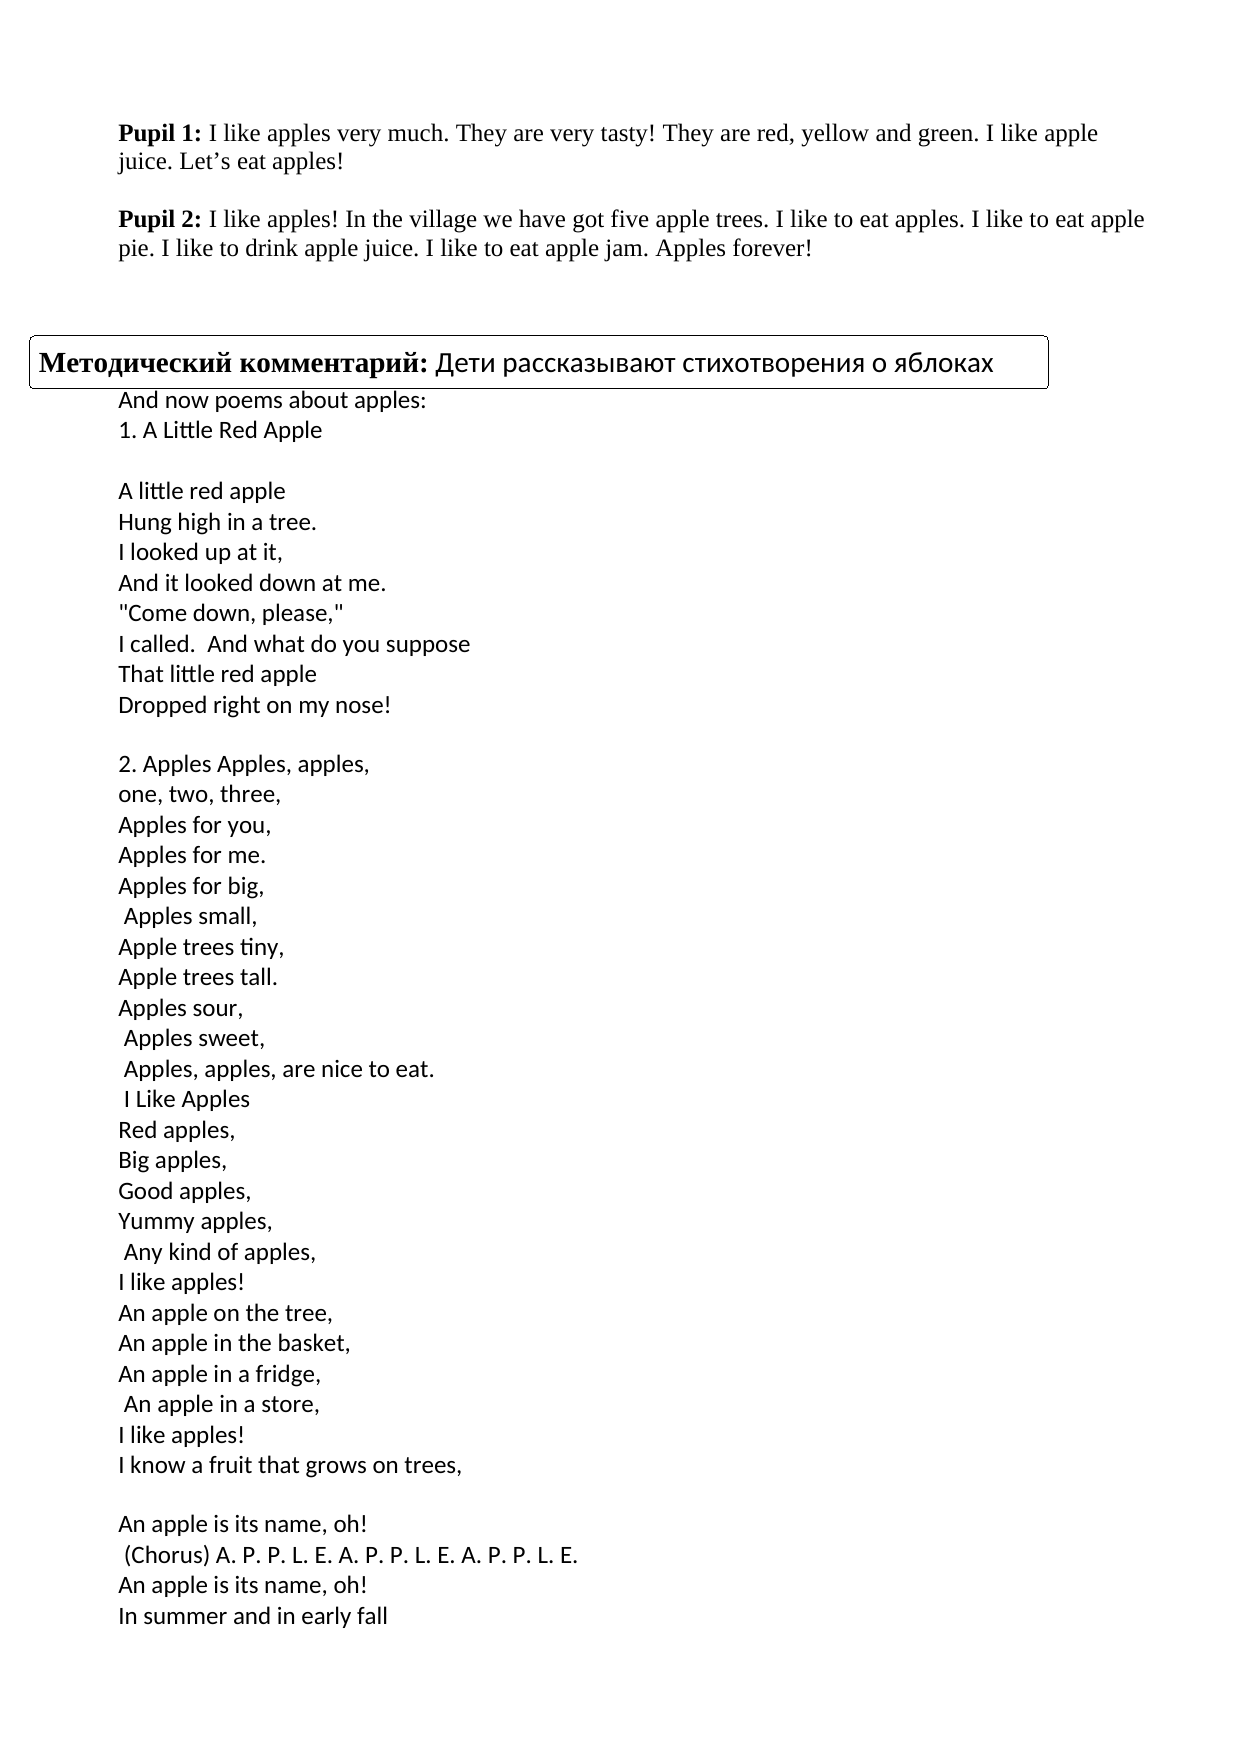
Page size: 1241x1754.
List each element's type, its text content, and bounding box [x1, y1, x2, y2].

text Dropped right on my nose! [118, 689, 1152, 720]
text An apple is its name, oh! [118, 1569, 1152, 1600]
text Hung high in a tree. [118, 506, 1152, 537]
text Apple trees tall. [118, 961, 1152, 992]
text Apples sweet, [118, 1022, 1152, 1053]
text And it looked down at me. [118, 567, 1152, 598]
text Any kind of apples, [118, 1236, 1152, 1267]
text Big apples, [118, 1144, 1152, 1175]
text Apple trees tiny, [118, 931, 1152, 961]
text In summer and in early fall [118, 1600, 1152, 1630]
text I know a fruit that grows on trees, [118, 1450, 1152, 1480]
text Apples sour, [118, 992, 1152, 1022]
text An apple in a store, [118, 1389, 1152, 1419]
text "Come down, please," [118, 598, 1152, 628]
text Good apples, [118, 1175, 1152, 1206]
text Apples for big, [118, 870, 1152, 900]
text An apple on the tree, [118, 1297, 1152, 1328]
text Pupil 2: I like apples! In the village we have got five apple trees. I like to eat apples. I like to eat apple pie. I like to drink apple juice. I like to eat apple jam. Apples forever! [118, 204, 1152, 262]
text Apples small, [118, 900, 1152, 931]
text Apples for you, [118, 809, 1152, 839]
text one, two, three, [118, 778, 1152, 809]
text I Like Apples [118, 1083, 1152, 1114]
text I like apples! [118, 1267, 1152, 1297]
text And now poems about apples: [118, 384, 1152, 414]
text Pupil 1: I like apples very much. They are very tasty! They are red, yellow and green. I like apple juice. Let’s eat apples! [118, 118, 1152, 175]
text A little red apple [118, 476, 1152, 506]
text Yummy apples, [118, 1206, 1152, 1236]
text I called. And what do you suppose [118, 628, 1152, 659]
text Apples for me. [118, 839, 1152, 870]
text 1. A Little Red Apple [118, 414, 1152, 445]
text Apples, apples, are nice to eat. [118, 1053, 1152, 1083]
text 2. Apples Apples, apples, [118, 748, 1152, 778]
text I looked up at it, [118, 537, 1152, 567]
text I like apples! [118, 1419, 1152, 1450]
text An apple in a fridge, [118, 1358, 1152, 1389]
text Red apples, [118, 1114, 1152, 1144]
text An apple in the basket, [118, 1328, 1152, 1358]
text That little red apple [118, 659, 1152, 689]
text An apple is its name, oh! [118, 1508, 1152, 1539]
text (Chorus) A. P. P. L. E. A. P. P. L. E. A. P. P. L. E. [118, 1539, 1152, 1569]
